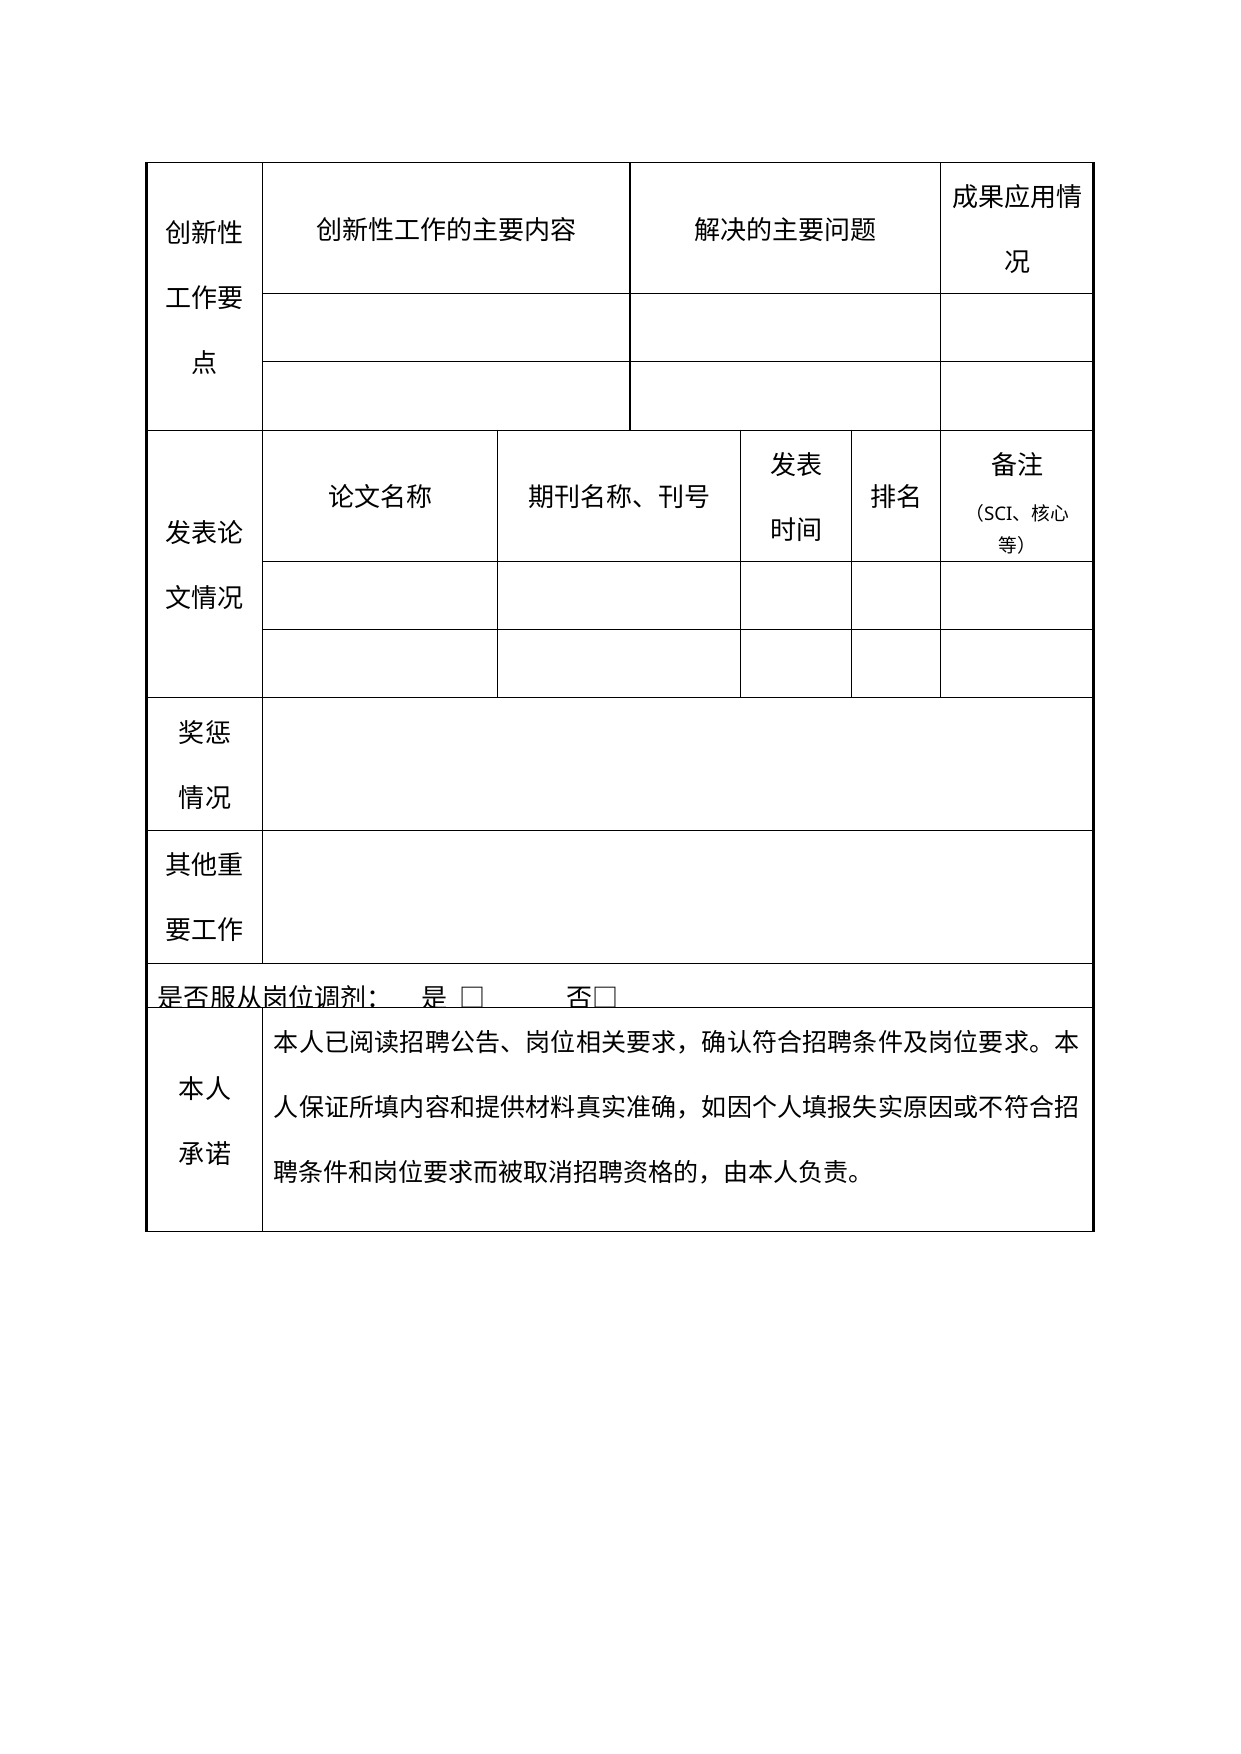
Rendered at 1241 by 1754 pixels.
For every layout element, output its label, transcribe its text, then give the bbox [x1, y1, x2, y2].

table_cell 期刊名称、刊号 [498, 431, 740, 561]
table_cell 创新性工作要点 [148, 163, 262, 429]
table_cell [941, 562, 1092, 629]
table_cell [263, 831, 1092, 963]
table_cell 其他重要工作业绩 [148, 831, 262, 963]
table_cell [941, 294, 1092, 361]
table_cell [263, 294, 629, 361]
table_cell [263, 698, 1092, 830]
table_cell [263, 362, 629, 429]
table_cell 奖惩情况 [148, 698, 262, 830]
table_cell 发表 时间 [741, 431, 851, 561]
table_cell [852, 562, 940, 629]
table_cell 备注 （SCI、核心等） [941, 431, 1092, 561]
table_cell [852, 630, 940, 697]
table_cell 发表论文情况 [148, 431, 262, 697]
table_cell [631, 362, 940, 429]
table_cell 是否服从岗位调剂： 是 □ 否□ [148, 964, 1092, 1007]
table_cell 论文名称 [263, 431, 497, 561]
table_cell [631, 294, 940, 361]
table_cell 成果应用情况 [941, 163, 1092, 293]
table_cell 解决的主要问题 [631, 163, 940, 293]
table_cell 排名 [852, 431, 940, 561]
table_cell [498, 562, 740, 629]
table_cell [263, 630, 497, 697]
table_cell 本人已阅读招聘公告、岗位相关要求，确认符合招聘条件及岗位要求。本人保证所填内容和提供材料真实准确，如因个人填报失实原因或不符合招聘条件和岗位要求而被取消招聘资格的，由本人负责。 本人签名： 年 月 日 [263, 1008, 1092, 1231]
table_cell [263, 562, 497, 629]
table_cell [941, 362, 1092, 429]
table_cell [741, 630, 851, 697]
table_cell [941, 630, 1092, 697]
table_cell [498, 630, 740, 697]
table_cell 本人承诺 [148, 1008, 262, 1231]
table_cell 创新性工作的主要内容 [263, 163, 629, 293]
table_cell [741, 562, 851, 629]
